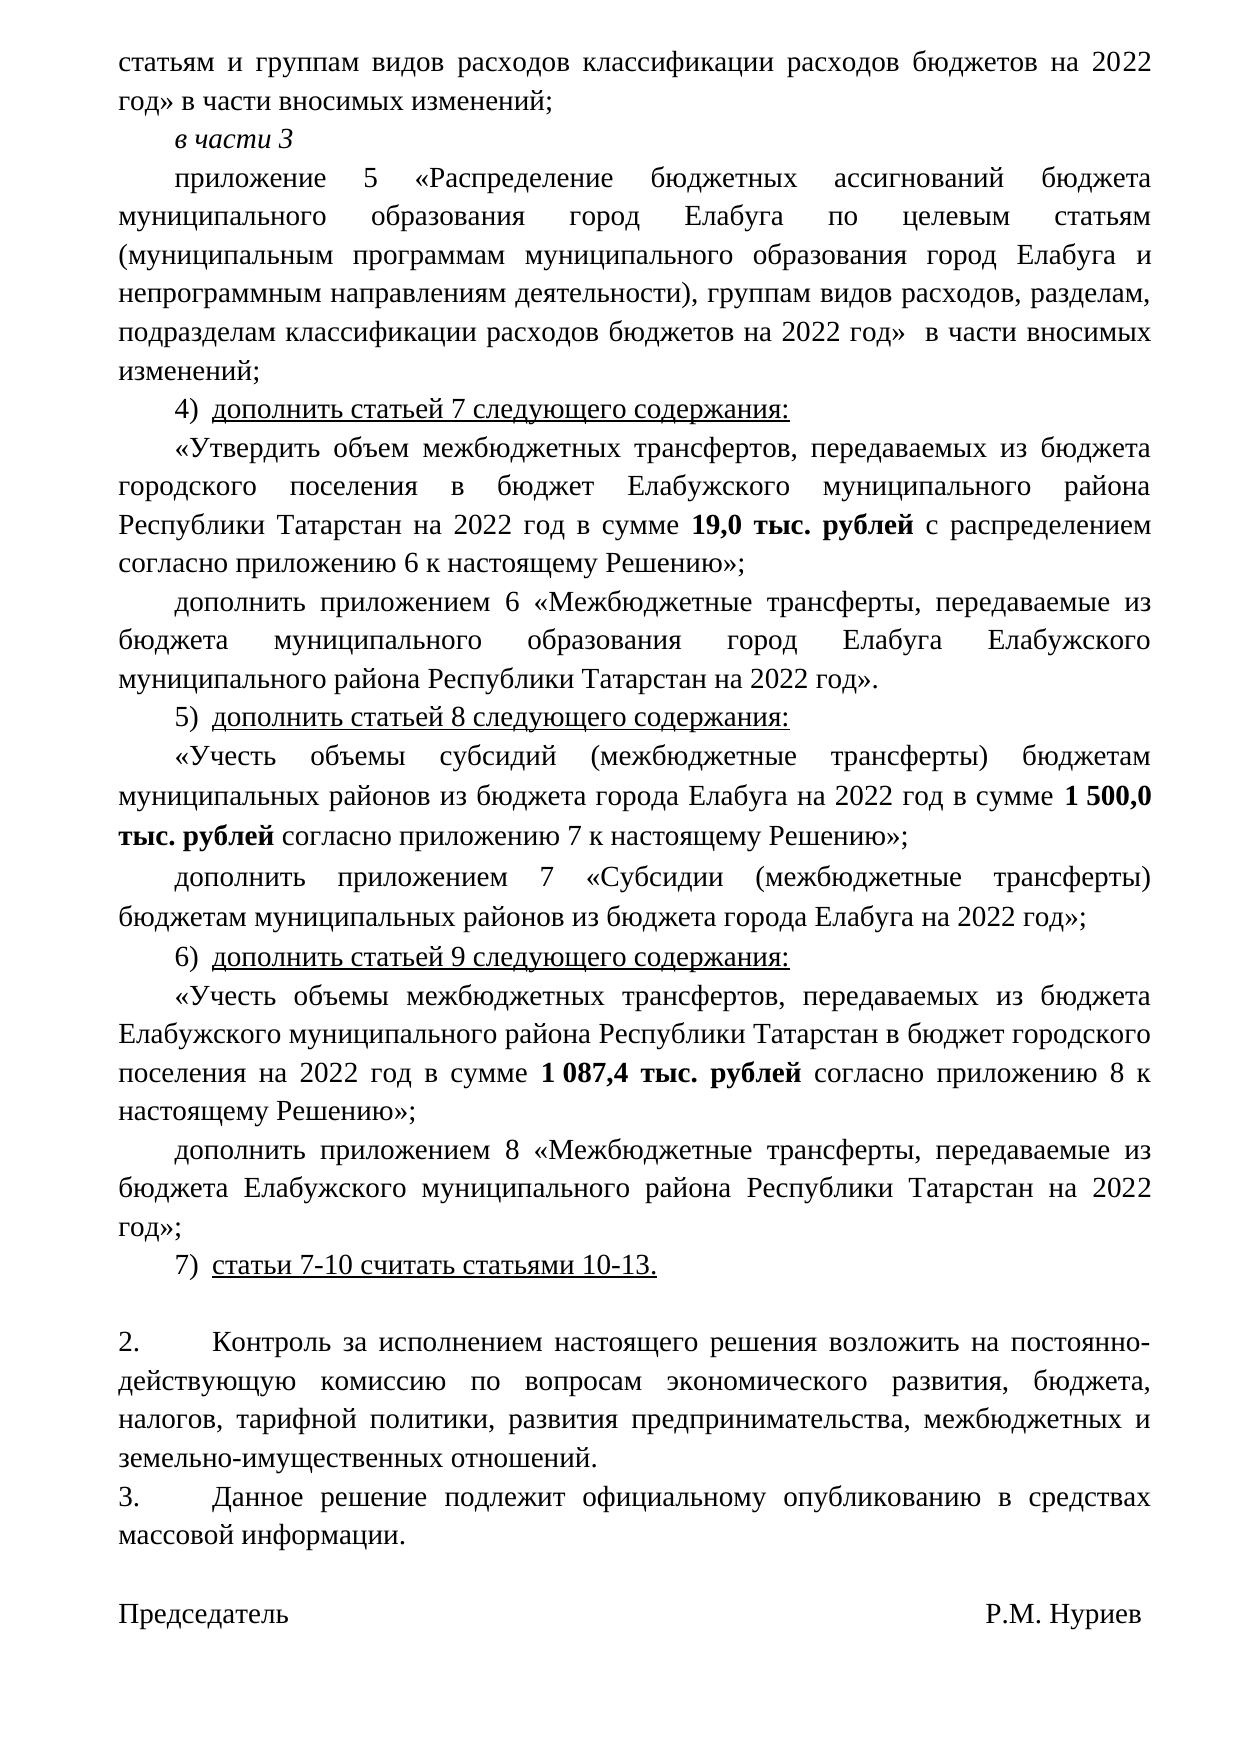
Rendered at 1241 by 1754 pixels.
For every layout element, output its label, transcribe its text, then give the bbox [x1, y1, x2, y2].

text приложение 5 «Распределение бюджетных ассигнований бюджета муниципального образования город Елабуга по целевым статьям (муниципальным программам муниципального образования город Елабуга и непрограммным направлениям деятельности), группам видов расходов, разделам, подразделам классификации расходов бюджетов на 2022 год» в части вносимых изменений; [118, 160, 1152, 386]
list дополнить статьей 7 следующего содержания: [118, 391, 1152, 425]
text «Утвердить объем межбюджетных трансфертов, передаваемых из бюджета городского поселения в бюджет Елабужского муниципального района Республики Татарстан на 2022 год в сумме 19,0 тыс. рублей с распределением согласно приложению 6 к настоящему Решению»; [118, 430, 1152, 579]
list статьи 7-10 считать статьями 10-13. [118, 1247, 1152, 1281]
list Данное решение подлежит официальному опубликованию в средствах массовой информации. [118, 1479, 1152, 1551]
text дополнить приложением 6 «Межбюджетные трансферты, передаваемые из бюджета муниципального образования город Елабуга Елабужского муниципального района Республики Татарстан на 2022 год». [118, 584, 1152, 694]
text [118, 44, 1152, 116]
text «Учесть объемы субсидий (межбюджетные трансферты) бюджетам муниципальных районов из бюджета города Елабуга на 2022 год в сумме 1 500,0 тыс. рублей согласно приложению 7 к настоящему Решению»; [118, 738, 1152, 852]
text Председатель Р.М. Нуриев [118, 1596, 1152, 1629]
list дополнить статьей 8 следующего содержания: [118, 699, 1152, 733]
list Контроль за исполнением настоящего решения возложить на постоянно-действующую комиссию по вопросам экономического развития, бюджета, налогов, тарифной политики, развития предпринимательства, межбюджетных и земельно-имущественных отношений. [118, 1324, 1152, 1474]
text в части 3 [118, 121, 1152, 155]
text дополнить приложением 7 «Субсидии (межбюджетные трансферты) бюджетам муниципальных районов из бюджета города Елабуга на 2022 год»; [118, 859, 1152, 932]
text «Учесть объемы межбюджетных трансфертов, передаваемых из бюджета Елабужского муниципального района Республики Татарстан в бюджет городского поселения на 2022 год в сумме 1 087,4 тыс. рублей согласно приложению 8 к настоящему Решению»; [118, 978, 1152, 1127]
list дополнить статьей 9 следующего содержания: [118, 939, 1152, 973]
text дополнить приложением 8 «Межбюджетные трансферты, передаваемые из бюджета Елабужского муниципального района Республики Татарстан на 2022 год»; [118, 1132, 1152, 1242]
